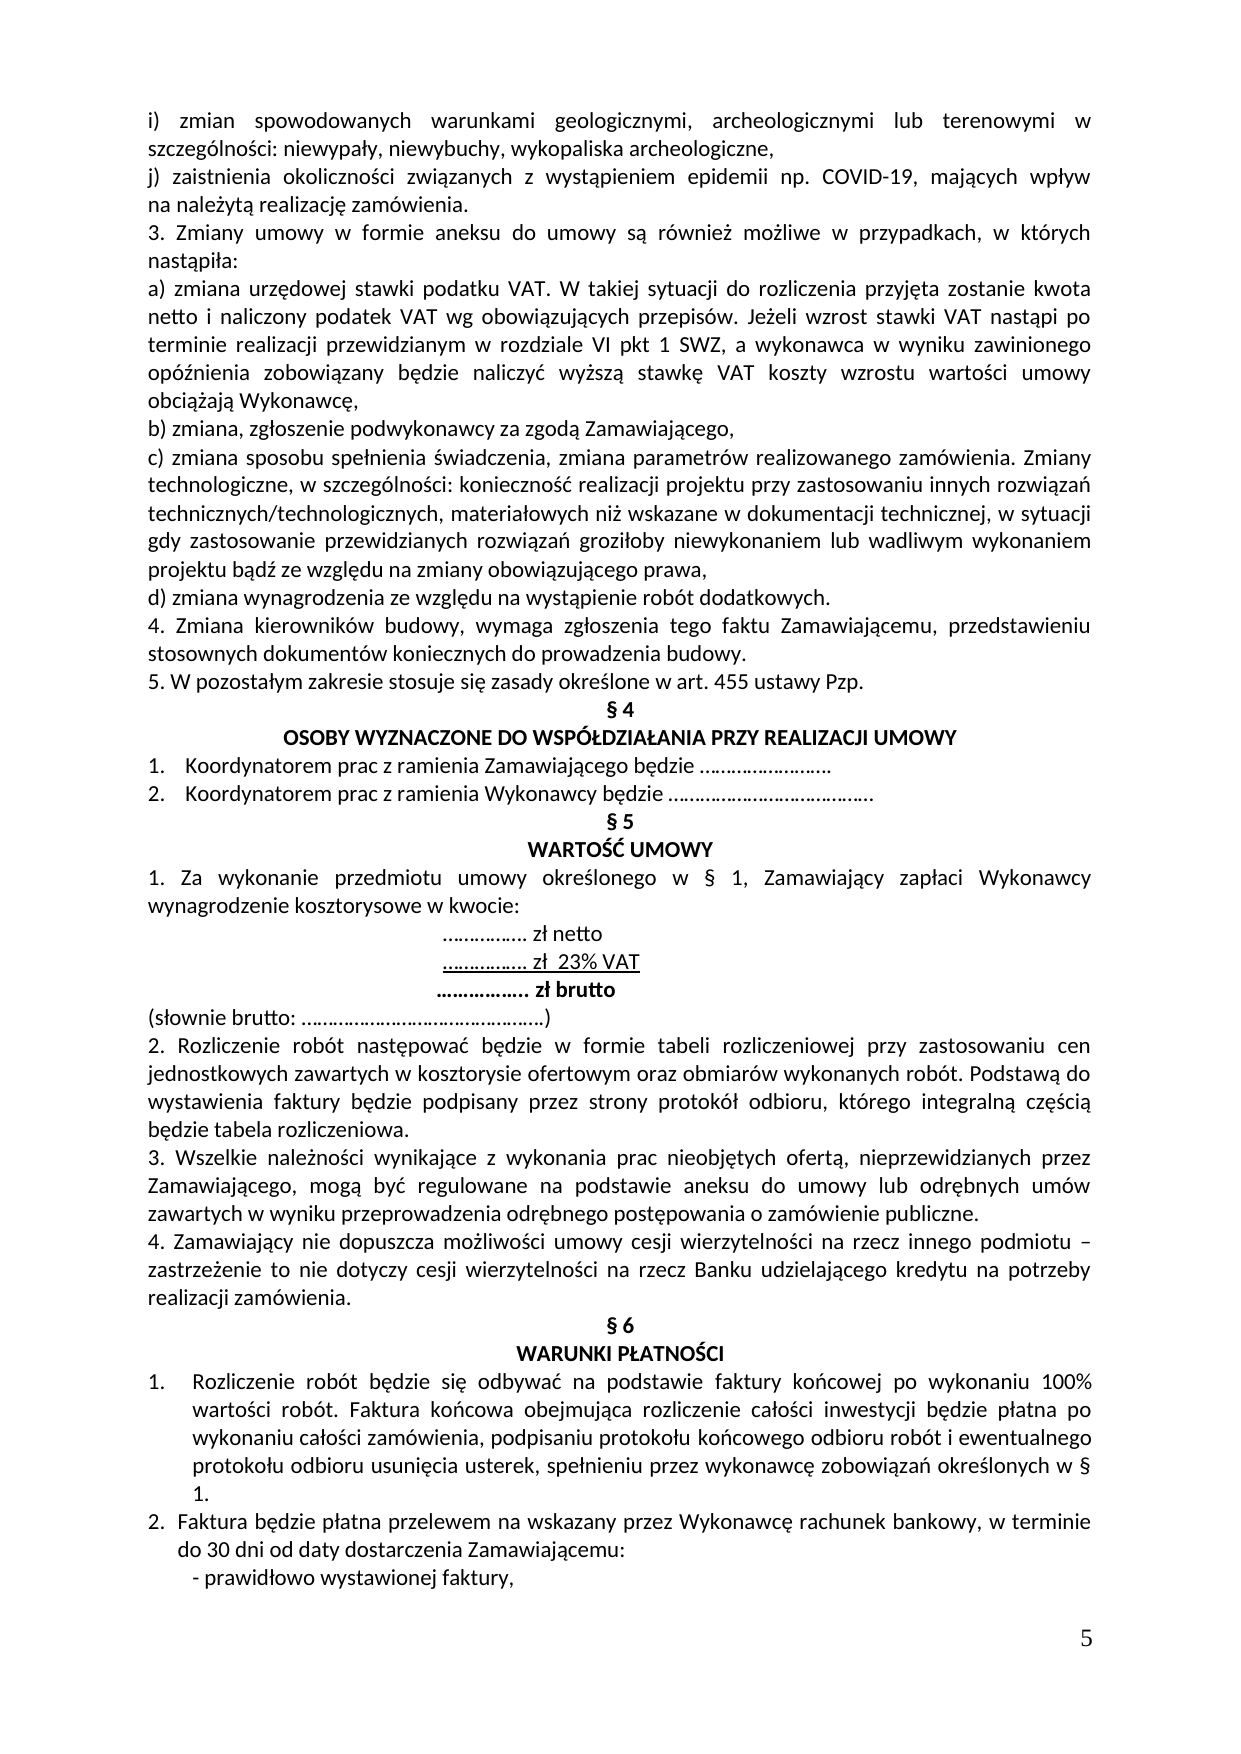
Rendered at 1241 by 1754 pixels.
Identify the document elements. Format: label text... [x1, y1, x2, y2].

text 2. Rozliczenie robót następować będzie w formie tabeli rozliczeniowej przy zastosowaniu cen jednostkowych zawartych w kosztorysie ofertowym oraz obmiarów wykonanych robót. Podstawą do wystawienia faktury będzie podpisany przez strony protokół odbioru, którego integralną częścią będzie tabela rozliczeniowa. [148, 1031, 1092, 1143]
text (słownie brutto: ……………………………………….) [148, 1003, 1092, 1031]
text § 6 [148, 1311, 1092, 1339]
list Koordynatorem prac z ramienia Zamawiającego będzie ……………………. [148, 751, 1092, 779]
text ……………. zł netto [148, 919, 1092, 947]
text b) zmiana, zgłoszenie podwykonawcy za zgodą Zamawiającego, [148, 414, 1092, 443]
text …………….. zł brutto [148, 975, 1092, 1003]
text 4. Zmiana kierowników budowy, wymaga zgłoszenia tego faktu Zamawiającemu, przedstawieniu stosownych dokumentów koniecznych do prowadzenia budowy. [148, 611, 1092, 667]
list Faktura będzie płatna przelewem na wskazany przez Wykonawcę rachunek bankowy, w terminie do 30 dni od daty dostarczenia Zamawiającemu: [148, 1507, 1092, 1563]
text a) zmiana urzędowej stawki podatku VAT. W takiej sytuacji do rozliczenia przyjęta zostanie kwota netto i naliczony podatek VAT wg obowiązujących przepisów. Jeżeli wzrost stawki VAT nastąpi po terminie realizacji przewidzianym w rozdziale VI pkt 1 SWZ, a wykonawca w wyniku zawinionego opóźnienia zobowiązany będzie naliczyć wyższą stawkę VAT koszty wzrostu wartości umowy obciążają Wykonawcę, [148, 274, 1092, 414]
text WARUNKI PŁATNOŚCI [148, 1339, 1092, 1367]
text 4. Zamawiający nie dopuszcza możliwości umowy cesji wierzytelności na rzecz innego podmiotu – zastrzeżenie to nie dotyczy cesji wierzytelności na rzecz Banku udzielającego kredytu na potrzeby realizacji zamówienia. [148, 1227, 1092, 1311]
text OSOBY WYZNACZONE DO WSPÓŁDZIAŁANIA PRZY REALIZACJI UMOWY [148, 723, 1092, 751]
text c) zmiana sposobu spełnienia świadczenia, zmiana parametrów realizowanego zamówienia. Zmiany technologiczne, w szczególności: konieczność realizacji projektu przy zastosowaniu innych rozwiązań technicznych/technologicznych, materiałowych niż wskazane w dokumentacji technicznej, w sytuacji gdy zastosowanie przewidzianych rozwiązań groziłoby niewykonaniem lub wadliwym wykonaniem projektu bądź ze względu na zmiany obowiązującego prawa, [148, 443, 1092, 583]
text d) zmiana wynagrodzenia ze względu na wystąpienie robót dodatkowych. [148, 583, 1092, 611]
list Koordynatorem prac z ramienia Wykonawcy będzie ………………………………… [148, 779, 1092, 807]
text § 5 [148, 807, 1092, 835]
text - prawidłowo wystawionej faktury, [192, 1563, 1092, 1591]
text j) zaistnienia okoliczności związanych z wystąpieniem epidemii np. COVID-19, mających wpływ na należytą realizację zamówienia. [148, 162, 1092, 218]
text i) zmian spowodowanych warunkami geologicznymi, archeologicznymi lub terenowymi w szczególności: niewypały, niewybuchy, wykopaliska archeologiczne, [148, 106, 1092, 162]
text § 4 [148, 695, 1092, 723]
text 3. Zmiany umowy w formie aneksu do umowy są również możliwe w przypadkach, w których nastąpiła: [148, 218, 1092, 274]
text WARTOŚĆ UMOWY [148, 835, 1092, 863]
list Rozliczenie robót będzie się odbywać na podstawie faktury końcowej po wykonaniu 100% wartości robót. Faktura końcowa obejmująca rozliczenie całości inwestycji będzie płatna po wykonaniu całości zamówienia, podpisaniu protokołu końcowego odbioru robót i ewentualnego protokołu odbioru usunięcia usterek, spełnieniu przez wykonawcę zobowiązań określonych w § 1. [148, 1367, 1092, 1507]
text 3. Wszelkie należności wynikające z wykonania prac nieobjętych ofertą, nieprzewidzianych przez Zamawiającego, mogą być regulowane na podstawie aneksu do umowy lub odrębnych umów zawartych w wyniku przeprowadzenia odrębnego postępowania o zamówienie publiczne. [148, 1143, 1092, 1227]
text ……………. zł 23% VAT [148, 947, 1092, 975]
text 1. Za wykonanie przedmiotu umowy określonego w § 1, Zamawiający zapłaci Wykonawcy wynagrodzenie kosztorysowe w kwocie: [148, 863, 1092, 919]
text 5. W pozostałym zakresie stosuje się zasady określone w art. 455 ustawy Pzp. [148, 667, 1092, 695]
